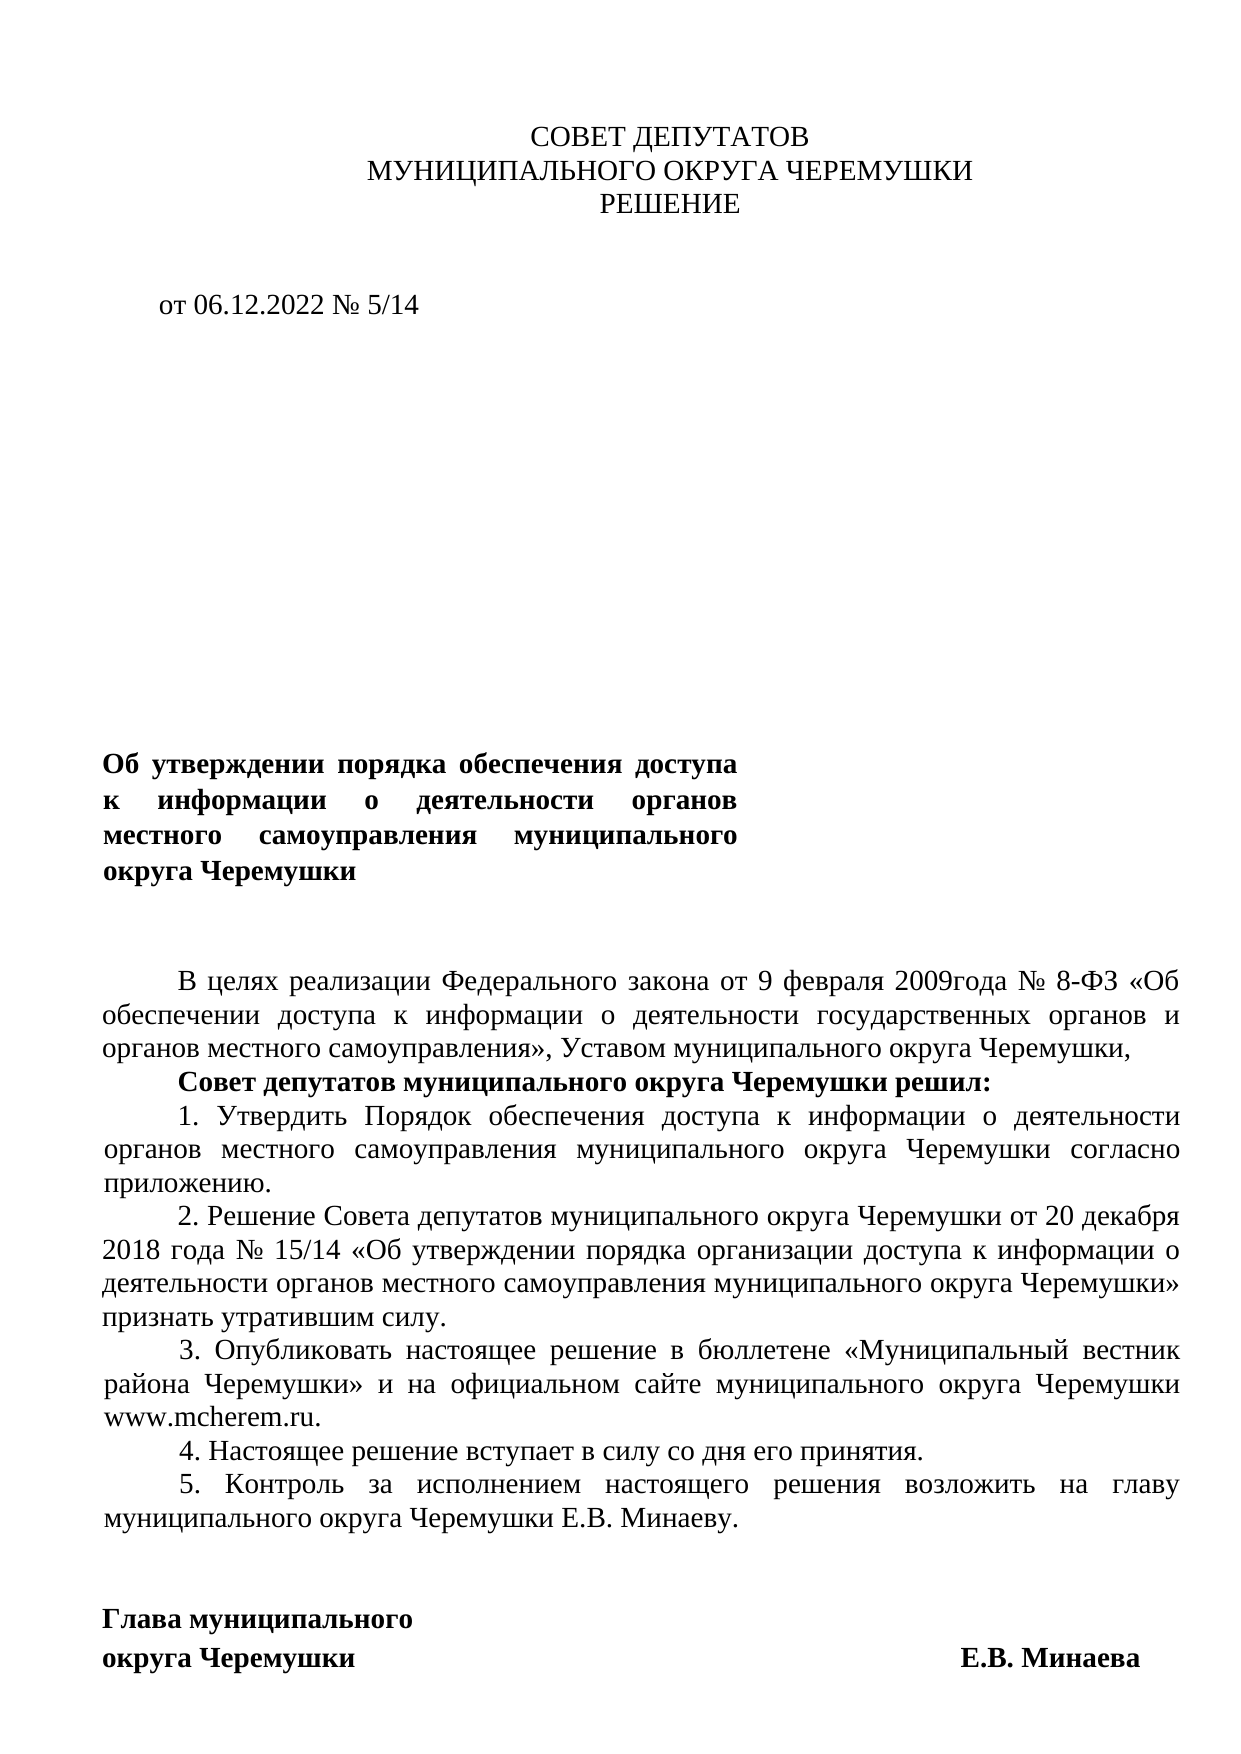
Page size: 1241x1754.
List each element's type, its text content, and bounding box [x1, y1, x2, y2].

text 5. Контроль за исполнением настоящего решения возложить на главу муниципального округа Черемушки Е.В. Минаеву. [103, 1467, 1181, 1534]
text СОВЕТ ДЕПУТАТОВ [103, 119, 1181, 153]
text Глава муниципального [102, 1601, 1181, 1634]
text Об утверждении порядка обеспечения доступа к информации о деятельности органов местного самоуправления муниципального округа Черемушки [102, 746, 738, 886]
text 3. Опубликовать настоящее решение в бюллетене «Муниципальный вестник района Черемушки» и на официальном сайте муниципального округа Черемушки www.mcherem.ru. [103, 1332, 1181, 1433]
text В целях реализации Федерального закона от 9 февраля 2009года № 8-ФЗ «Об обеспечении доступа к информации о деятельности государственных органов и органов местного самоуправления», Уставом муниципального округа Черемушки, [102, 963, 1181, 1064]
text 1. Утвердить Порядок обеспечения доступа к информации о деятельности органов местного самоуправления муниципального округа Черемушки согласно приложению. [103, 1098, 1181, 1198]
text 2. Решение Совета депутатов муниципального округа Черемушки от 20 декабря 2018 года № 15/14 «Об утверждении порядка организации доступа к информации о деятельности органов местного самоуправления муниципального округа Черемушки» признать утратившим силу. [102, 1198, 1181, 1332]
text 4. Настоящее решение вступает в силу со дня его принятия. [103, 1433, 1181, 1467]
text РЕШЕНИЕ [103, 186, 1181, 220]
text округа Черемушки Е.В. Минаева [102, 1640, 1181, 1674]
text Совет депутатов муниципального округа Черемушки решил: [102, 1064, 1181, 1098]
text МУНИЦИПАЛЬНОГО ОКРУГА ЧЕРЕМУШКИ [103, 153, 1181, 186]
text от 06.12.2022 № 5/14 [103, 287, 1181, 320]
